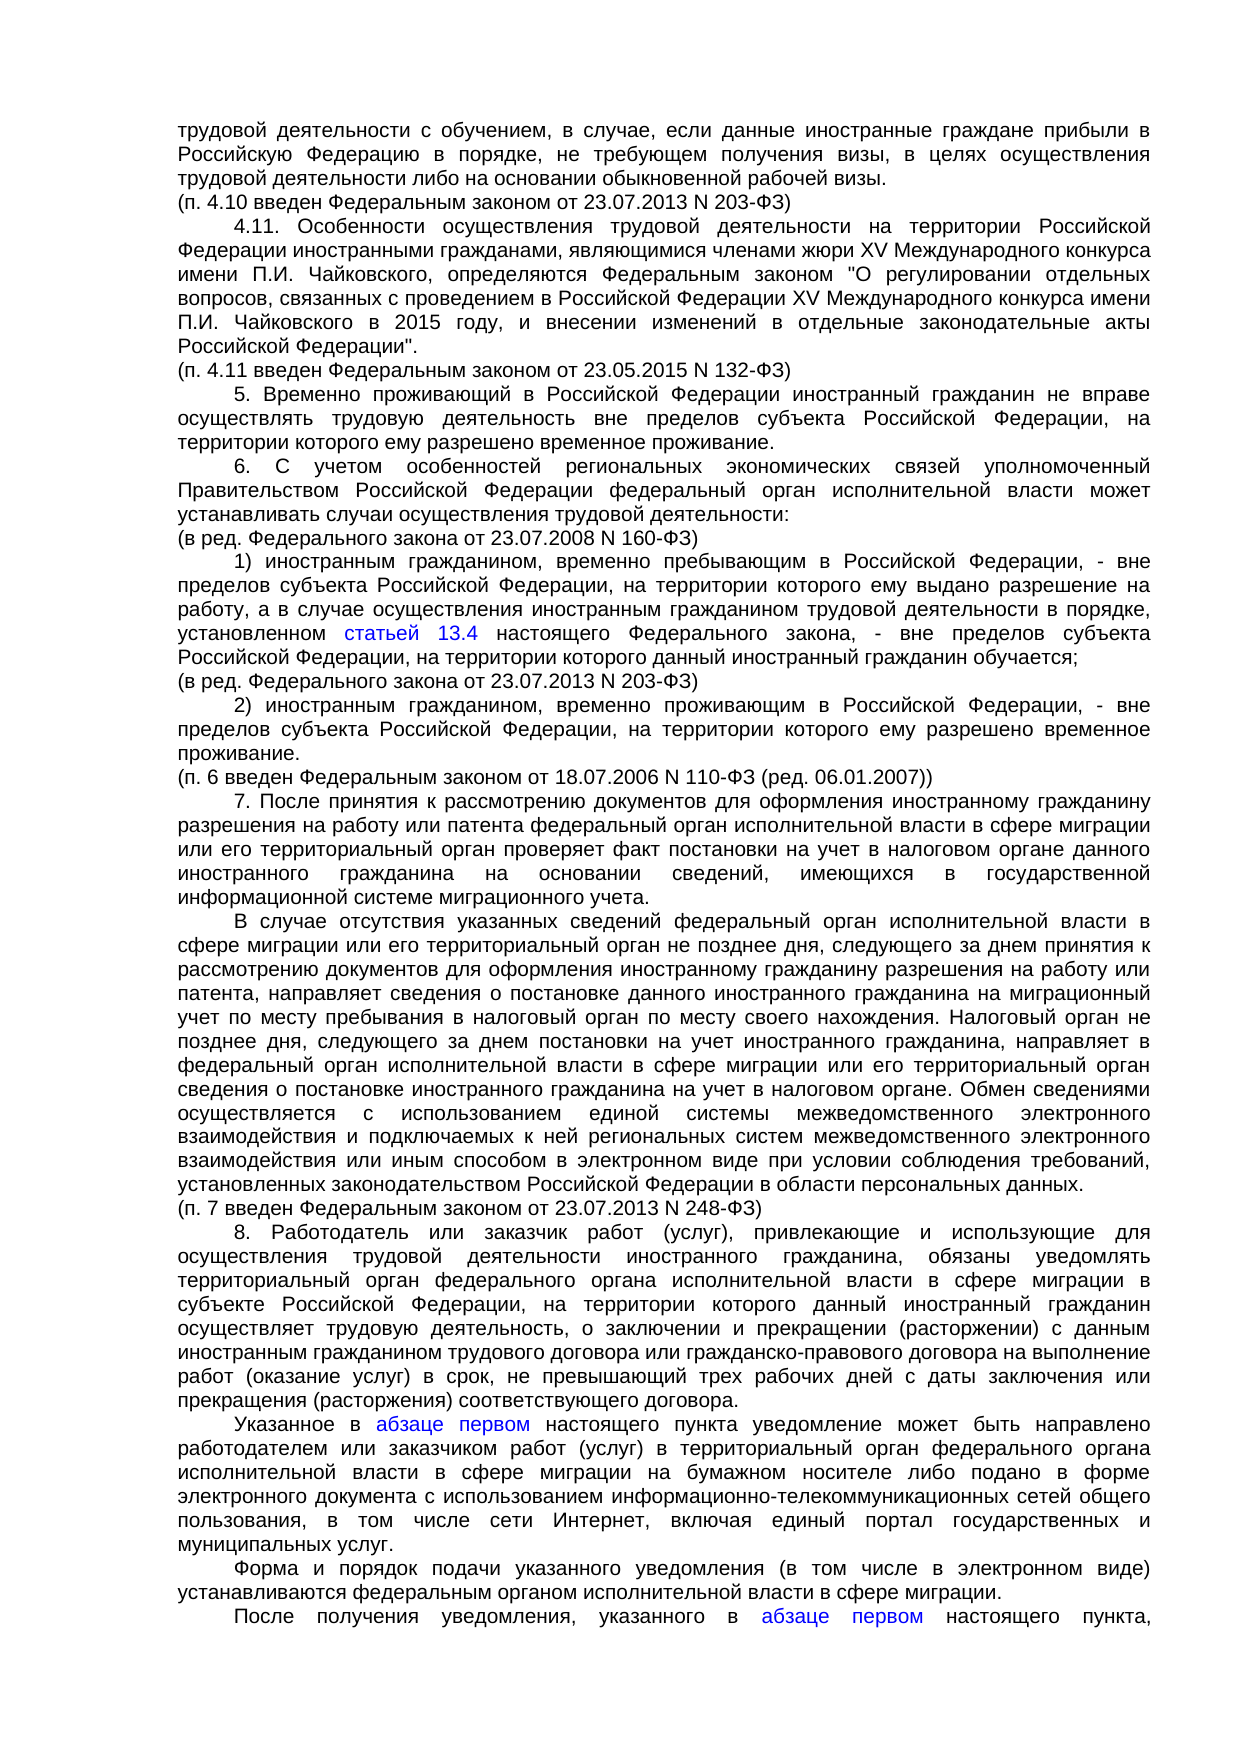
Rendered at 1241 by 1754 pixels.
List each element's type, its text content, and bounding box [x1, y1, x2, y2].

text 2) иностранным гражданином, временно проживающим в Российской Федерации, - вне пределов субъекта Российской Федерации, на территории которого ему разрешено временное проживание. [177, 693, 1152, 765]
text В случае отсутствия указанных сведений федеральный орган исполнительной власти в сфере миграции или его территориальный орган не позднее дня, следующего за днем принятия к рассмотрению документов для оформления иностранному гражданину разрешения на работу или патента, направляет сведения о постановке данного иностранного гражданина на миграционный учет по месту пребывания в налоговый орган по месту своего нахождения. Налоговый орган не позднее дня, следующего за днем постановки на учет иностранного гражданина, направляет в федеральный орган исполнительной власти в сфере миграции или его территориальный орган сведения о постановке иностранного гражданина на учет в налоговом органе. Обмен сведениями осуществляется с использованием единой системы межведомственного электронного взаимодействия и подключаемых к ней региональных систем межведомственного электронного взаимодействия или иным способом в электронном виде при условии соблюдения требований, установленных законодательством Российской Федерации в области персональных данных. [177, 909, 1152, 1196]
text 5. Временно проживающий в Российской Федерации иностранный гражданин не вправе осуществлять трудовую деятельность вне пределов субъекта Российской Федерации, на территории которого ему разрешено временное проживание. [177, 382, 1152, 453]
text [177, 118, 1152, 190]
text (п. 7 введен Федеральным законом от 23.07.2013 N 248-ФЗ) [177, 1196, 1152, 1220]
text (в ред. Федерального закона от 23.07.2008 N 160-ФЗ) [177, 525, 1152, 549]
text 1) иностранным гражданином, временно пребывающим в Российской Федерации, - вне пределов субъекта Российской Федерации, на территории которого ему выдано разрешение на работу, а в случае осуществления иностранным гражданином трудовой деятельности в порядке, установленном статьей 13.4 настоящего Федерального закона, - вне пределов субъекта Российской Федерации, на территории которого данный иностранный гражданин обучается; [177, 549, 1152, 669]
text (п. 6 введен Федеральным законом от 18.07.2006 N 110-ФЗ (ред. 06.01.2007)) [177, 765, 1152, 789]
text 6. С учетом особенностей региональных экономических связей уполномоченный Правительством Российской Федерации федеральный орган исполнительной власти может устанавливать случаи осуществления трудовой деятельности: [177, 453, 1152, 525]
text 4.11. Особенности осуществления трудовой деятельности на территории Российской Федерации иностранными гражданами, являющимися членами жюри XV Международного конкурса имени П.И. Чайковского, определяются Федеральным законом "О регулировании отдельных вопросов, связанных с проведением в Российской Федерации XV Международного конкурса имени П.И. Чайковского в 2015 году, и внесении изменений в отдельные законодательные акты Российской Федерации". [177, 214, 1152, 358]
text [177, 1603, 1152, 1627]
text 7. После принятия к рассмотрению документов для оформления иностранному гражданину разрешения на работу или патента федеральный орган исполнительной власти в сфере миграции или его территориальный орган проверяет факт постановки на учет в налоговом органе данного иностранного гражданина на основании сведений, имеющихся в государственной информационной системе миграционного учета. [177, 789, 1152, 909]
text Указанное в абзаце первом настоящего пункта уведомление может быть направлено работодателем или заказчиком работ (услуг) в территориальный орган федерального органа исполнительной власти в сфере миграции на бумажном носителе либо подано в форме электронного документа с использованием информационно-телекоммуникационных сетей общего пользования, в том числе сети Интернет, включая единый портал государственных и муниципальных услуг. [177, 1412, 1152, 1556]
text 8. Работодатель или заказчик работ (услуг), привлекающие и использующие для осуществления трудовой деятельности иностранного гражданина, обязаны уведомлять территориальный орган федерального органа исполнительной власти в сфере миграции в субъекте Российской Федерации, на территории которого данный иностранный гражданин осуществляет трудовую деятельность, о заключении и прекращении (расторжении) с данным иностранным гражданином трудового договора или гражданско-правового договора на выполнение работ (оказание услуг) в срок, не превышающий трех рабочих дней с даты заключения или прекращения (расторжения) соответствующего договора. [177, 1220, 1152, 1412]
text (п. 4.10 введен Федеральным законом от 23.07.2013 N 203-ФЗ) [177, 190, 1152, 214]
text (п. 4.11 введен Федеральным законом от 23.05.2015 N 132-ФЗ) [177, 358, 1152, 382]
text (в ред. Федерального закона от 23.07.2013 N 203-ФЗ) [177, 669, 1152, 693]
text Форма и порядок подачи указанного уведомления (в том числе в электронном виде) устанавливаются федеральным органом исполнительной власти в сфере миграции. [177, 1556, 1152, 1603]
